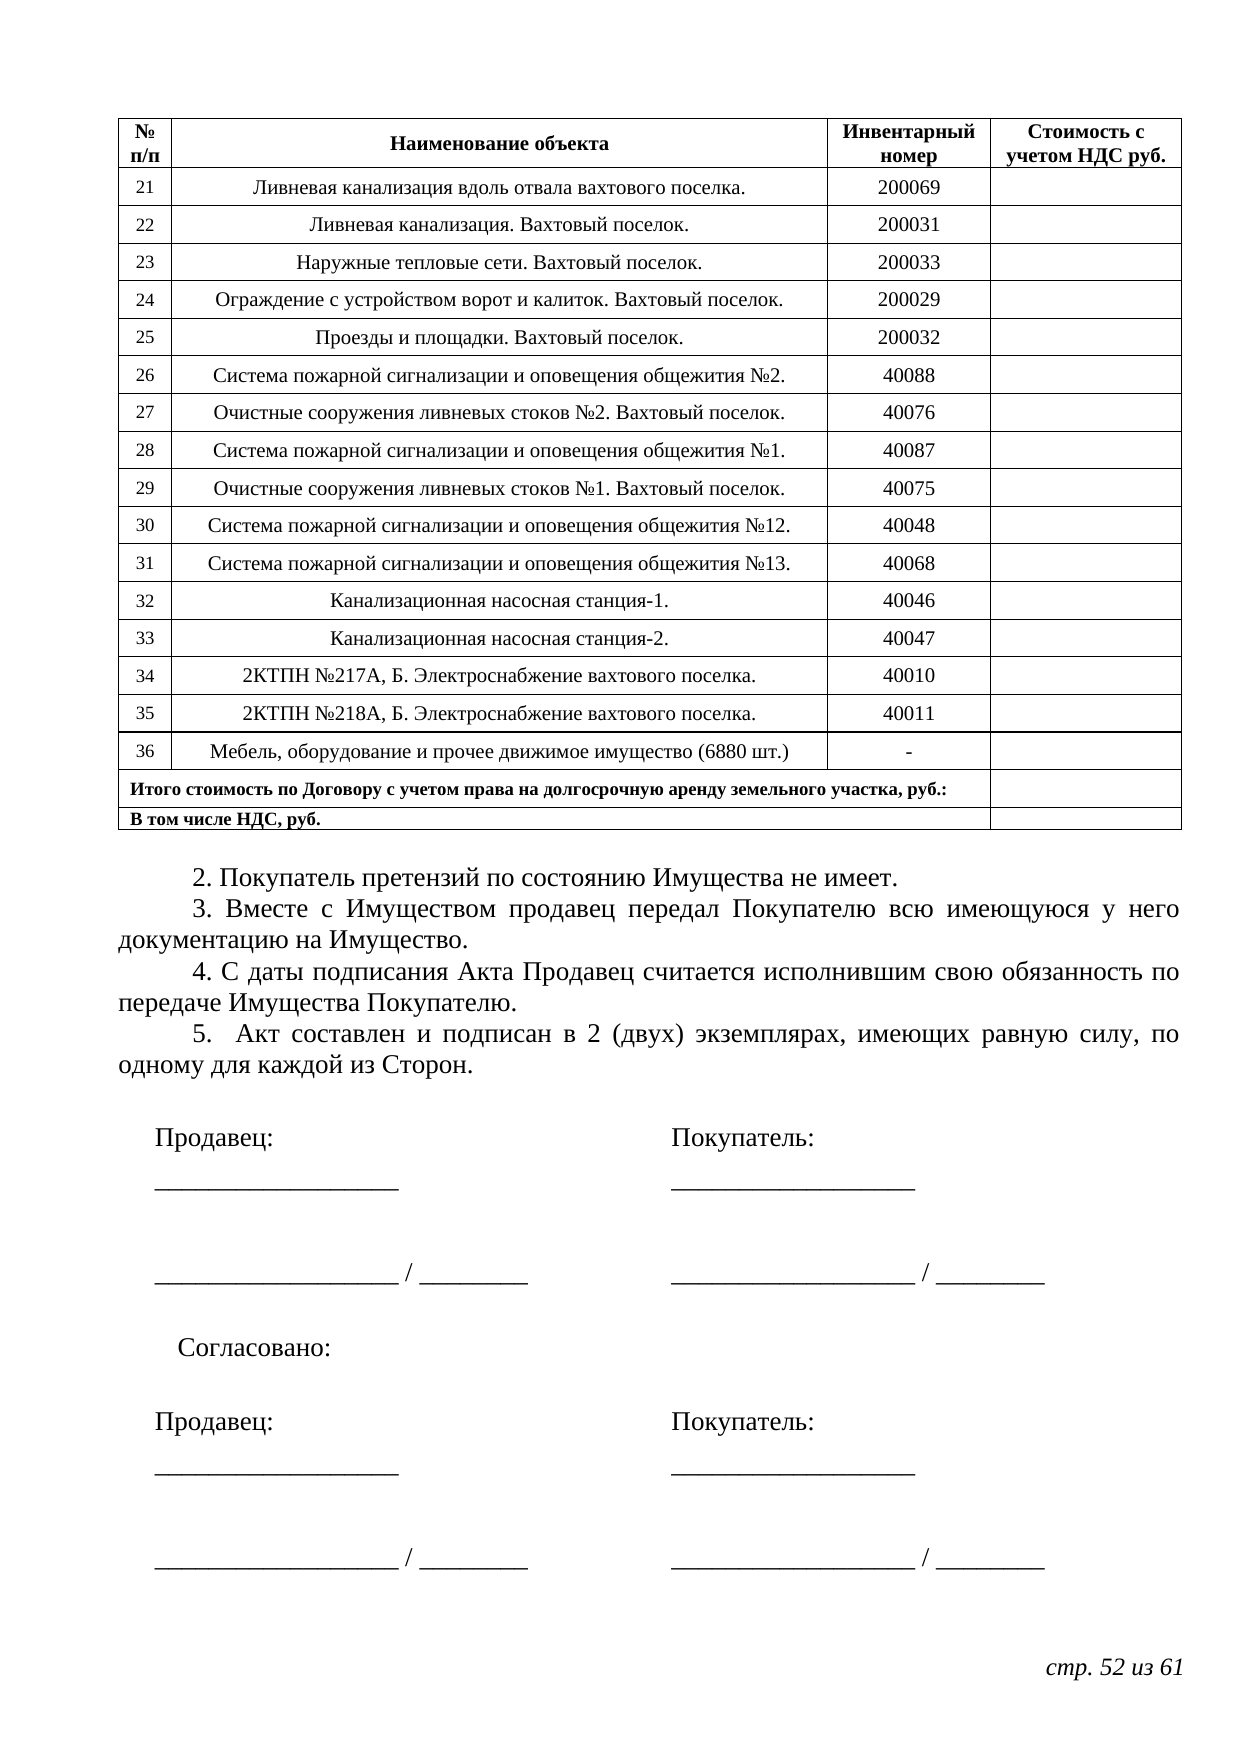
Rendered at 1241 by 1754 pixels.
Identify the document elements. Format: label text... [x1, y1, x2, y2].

table_cell 28 [119, 432, 171, 468]
table_cell [991, 582, 1181, 618]
table_cell 35 [119, 695, 171, 731]
table_cell [991, 733, 1181, 769]
table_cell 200032 [828, 319, 990, 355]
table_cell 40047 [828, 620, 990, 656]
table_cell Система пожарной сигнализации и оповещения общежития №13. [172, 544, 827, 581]
table_cell Ограждение с устройством ворот и калиток. Вахтовый поселок. [172, 281, 827, 318]
table_cell - [828, 733, 990, 769]
table_header Покупатель: [660, 1405, 1156, 1447]
table_header Наименование объекта [172, 119, 827, 167]
table_cell [991, 544, 1181, 581]
table_cell __________________ __________________ / ________ [660, 1163, 1156, 1318]
table_cell 22 [119, 206, 171, 242]
table_cell Очистные сооружения ливневых стоков №2. Вахтовый поселок. [172, 394, 827, 431]
table_cell Система пожарной сигнализации и оповещения общежития №12. [172, 507, 827, 543]
table_cell [991, 620, 1181, 656]
table_cell [991, 319, 1181, 355]
table_cell 26 [119, 356, 171, 393]
table_cell 2КТПН №217А, Б. Электроснабжение вахтового поселка. [172, 657, 827, 694]
table_cell Ливневая канализация. Вахтовый поселок. [172, 206, 827, 242]
table_cell [991, 281, 1181, 318]
table_cell 40076 [828, 394, 990, 431]
table_cell 200033 [828, 244, 990, 280]
text Согласовано: [118, 1331, 1181, 1362]
table_cell Наружные тепловые сети. Вахтовый поселок. [172, 244, 827, 280]
table_cell [991, 657, 1181, 694]
text 2. Покупатель претензий по состоянию Имущества не имеет. [118, 861, 1181, 892]
table_header № п/п [119, 119, 171, 167]
table_cell 40075 [828, 469, 990, 506]
table_cell 40088 [828, 356, 990, 393]
table_cell 200029 [828, 281, 990, 318]
table_cell 40010 [828, 657, 990, 694]
table_cell [991, 356, 1181, 393]
table_cell Проезды и площадки. Вахтовый поселок. [172, 319, 827, 355]
table_cell Очистные сооружения ливневых стоков №1. Вахтовый поселок. [172, 469, 827, 506]
table_cell __________________ __________________ / ________ [143, 1163, 660, 1318]
table_cell [991, 432, 1181, 468]
table_cell [991, 244, 1181, 280]
table_cell 40046 [828, 582, 990, 618]
text 3. Вместе с Имуществом продавец передал Покупателю всю имеющуюся у него документацию на Имущество. [118, 892, 1181, 955]
table_cell 40011 [828, 695, 990, 731]
table_cell [991, 695, 1181, 731]
table_header Продавец: [143, 1121, 660, 1162]
table_cell Система пожарной сигнализации и оповещения общежития №2. [172, 356, 827, 393]
table_cell __________________ __________________ / ________ [143, 1447, 660, 1603]
table_cell Канализационная насосная станция-2. [172, 620, 827, 656]
table_cell 31 [119, 544, 171, 581]
table_cell 25 [119, 319, 171, 355]
table_cell 200031 [828, 206, 990, 242]
table_cell 29 [119, 469, 171, 506]
table_cell Канализационная насосная станция-1. [172, 582, 827, 618]
table_header Покупатель: [660, 1121, 1156, 1162]
table_cell В том числе НДС, руб. [119, 808, 990, 829]
table_cell [991, 770, 1181, 807]
table_cell 36 [119, 733, 171, 769]
table_cell 21 [119, 168, 171, 205]
table_cell 40068 [828, 544, 990, 581]
table_header Инвентарный номер [828, 119, 990, 167]
text 4. С даты подписания Акта Продавец считается исполнившим свою обязанность по передаче Имущества Покупателю. [118, 955, 1181, 1017]
table_cell Система пожарной сигнализации и оповещения общежития №1. [172, 432, 827, 468]
table_cell 40048 [828, 507, 990, 543]
table_cell Итого стоимость по Договору с учетом права на долгосрочную аренду земельного участка, руб.: [119, 770, 990, 807]
table_cell 32 [119, 582, 171, 618]
table_cell [991, 507, 1181, 543]
table_cell [991, 808, 1181, 829]
table_cell __________________ __________________ / ________ [660, 1447, 1156, 1603]
table_cell 40087 [828, 432, 990, 468]
table_cell 200069 [828, 168, 990, 205]
text 5. Акт составлен и подписан в 2 (двух) экземплярах, имеющих равную силу, по одному для каждой из Сторон. [118, 1017, 1181, 1079]
table_cell 33 [119, 620, 171, 656]
table_cell 27 [119, 394, 171, 431]
table_cell [991, 206, 1181, 242]
table_cell 24 [119, 281, 171, 318]
table_cell 34 [119, 657, 171, 694]
table_cell 23 [119, 244, 171, 280]
table_cell Ливневая канализация вдоль отвала вахтового поселка. [172, 168, 827, 205]
table_cell [991, 469, 1181, 506]
table_header Продавец: [143, 1405, 660, 1447]
table_cell [991, 394, 1181, 431]
table_header Стоимость с учетом НДС руб. [991, 119, 1181, 167]
table_cell Мебель, оборудование и прочее движимое имущество (6880 шт.) [172, 733, 827, 769]
table_cell 2КТПН №218А, Б. Электроснабжение вахтового поселка. [172, 695, 827, 731]
table_cell [991, 168, 1181, 205]
table_cell 30 [119, 507, 171, 543]
